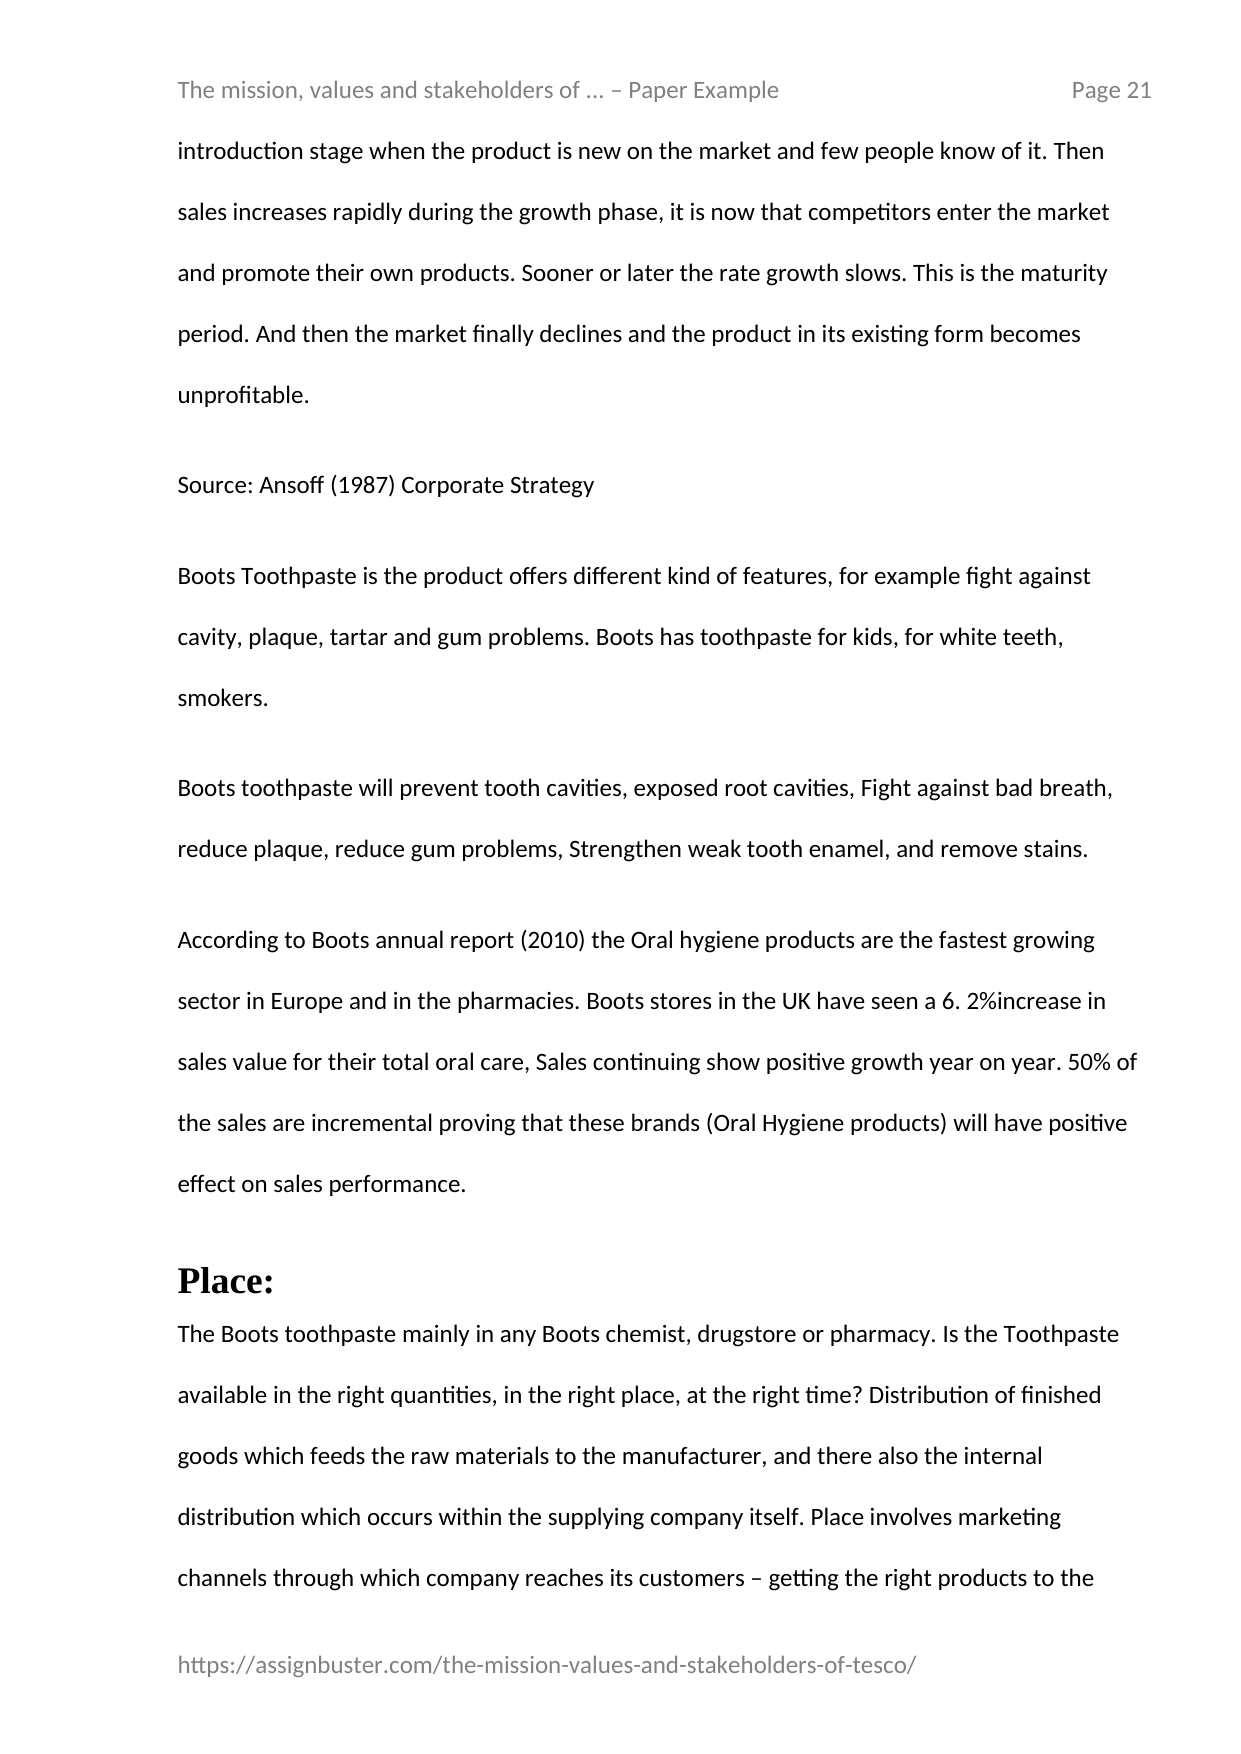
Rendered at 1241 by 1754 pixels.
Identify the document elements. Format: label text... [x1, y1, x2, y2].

text Boots Toothpaste is the product offers different kind of features, for example fight against cavity, plaque, tartar and gum problems. Boots has toothpaste for kids, for white teeth, smokers. [177, 560, 1152, 713]
text Source: Ansoff (1987) Corporate Strategy [177, 469, 1152, 500]
text According to Boots annual report (2010) the Oral hygiene products are the fastest growing sector in Europe and in the pharmacies. Boots stores in the UK have seen a 6. 2%increase in sales value for their total oral care, Sales continuing show positive growth year on year. 50% of the sales are incremental proving that these brands (Oral Hygiene products) will have positive effect on sales performance. [177, 924, 1152, 1199]
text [177, 135, 1152, 409]
text Boots toothpaste will prevent tooth cavities, exposed root cavities, Fight against bad breath, reduce plaque, reduce gum problems, Strengthen weak tooth enamel, and remove stains. [177, 773, 1152, 864]
subtitle Place: [177, 1259, 1152, 1302]
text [177, 1318, 1152, 1593]
